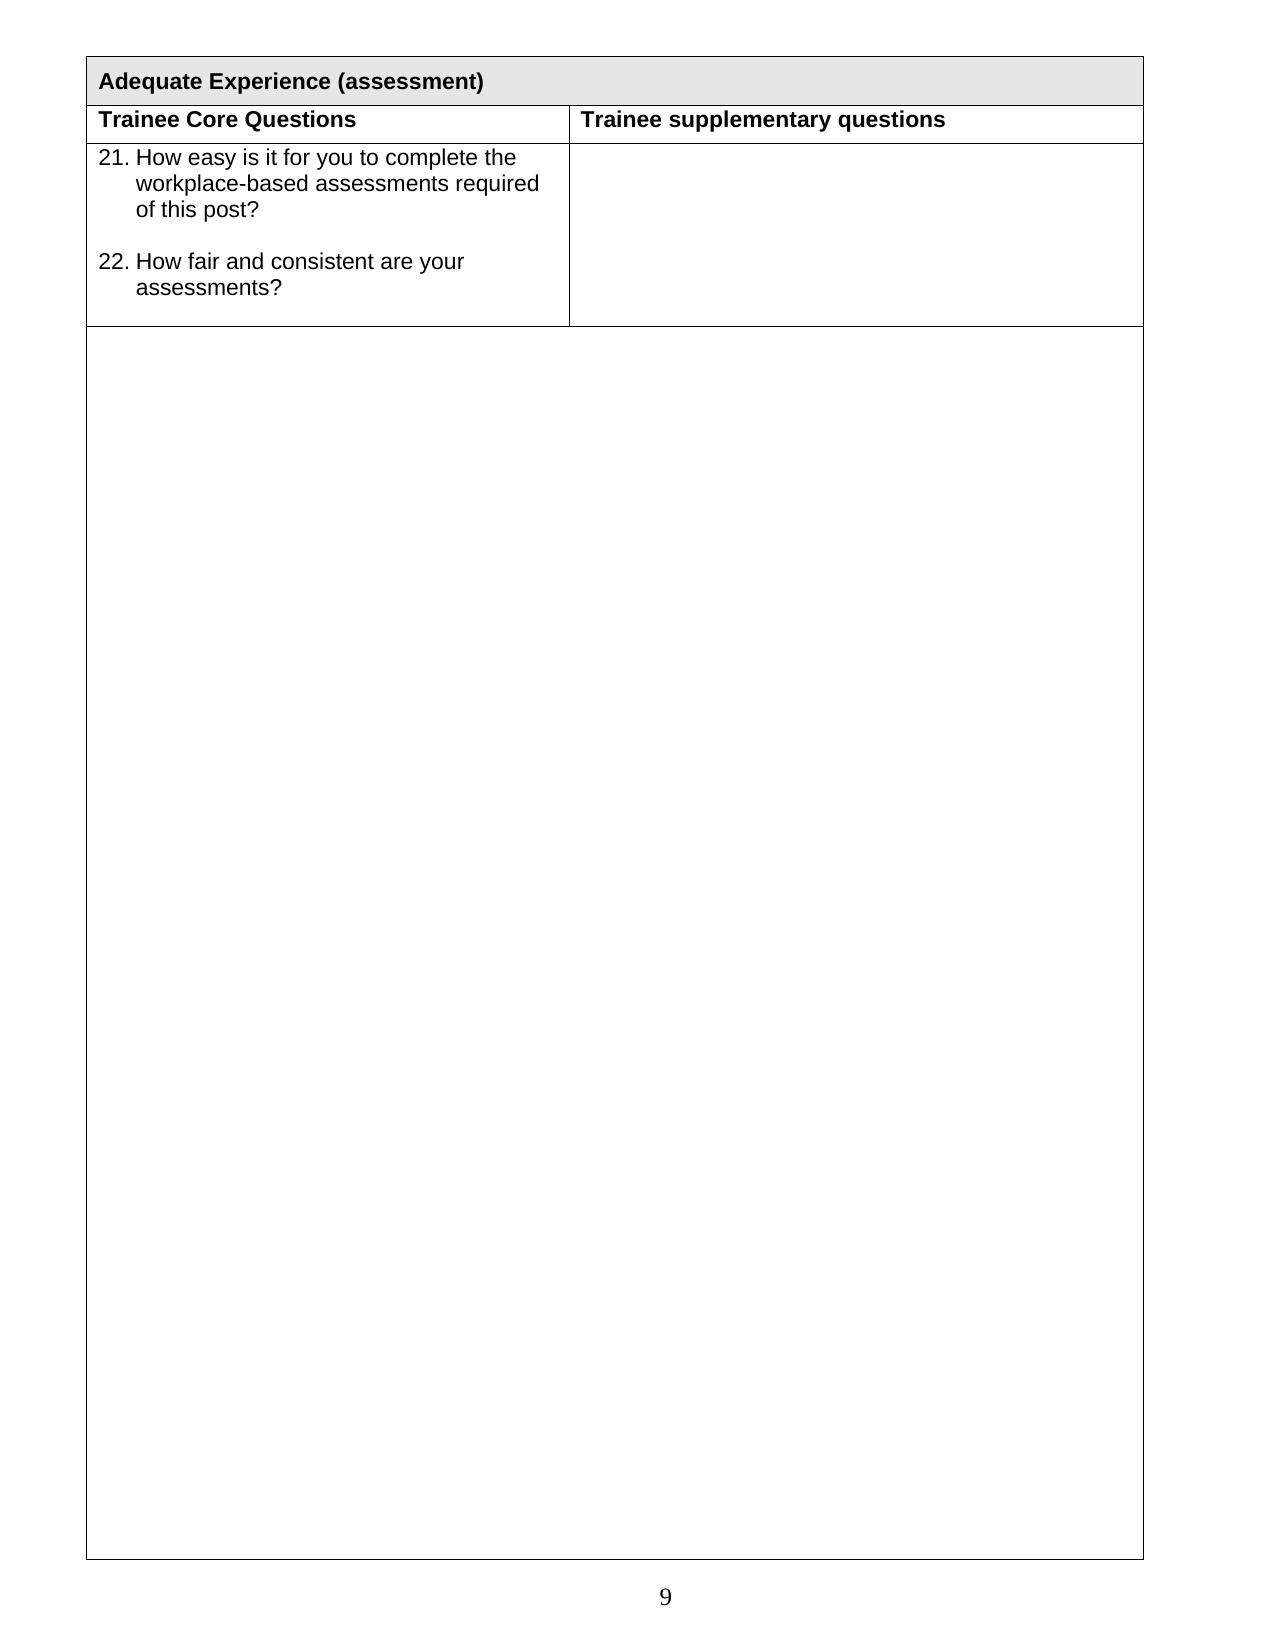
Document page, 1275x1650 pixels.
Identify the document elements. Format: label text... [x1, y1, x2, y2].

table_cell [87, 327, 1143, 1559]
table_cell [570, 144, 1143, 326]
table_cell Trainee Core Questions [87, 106, 569, 143]
table_cell How easy is it for you to complete the workplace-based assessments required of this post? How fair and consistent are your assessments? [87, 144, 569, 326]
table_cell Adequate Experience (assessment) [87, 57, 1143, 105]
table_cell Trainee supplementary questions [570, 106, 1143, 143]
